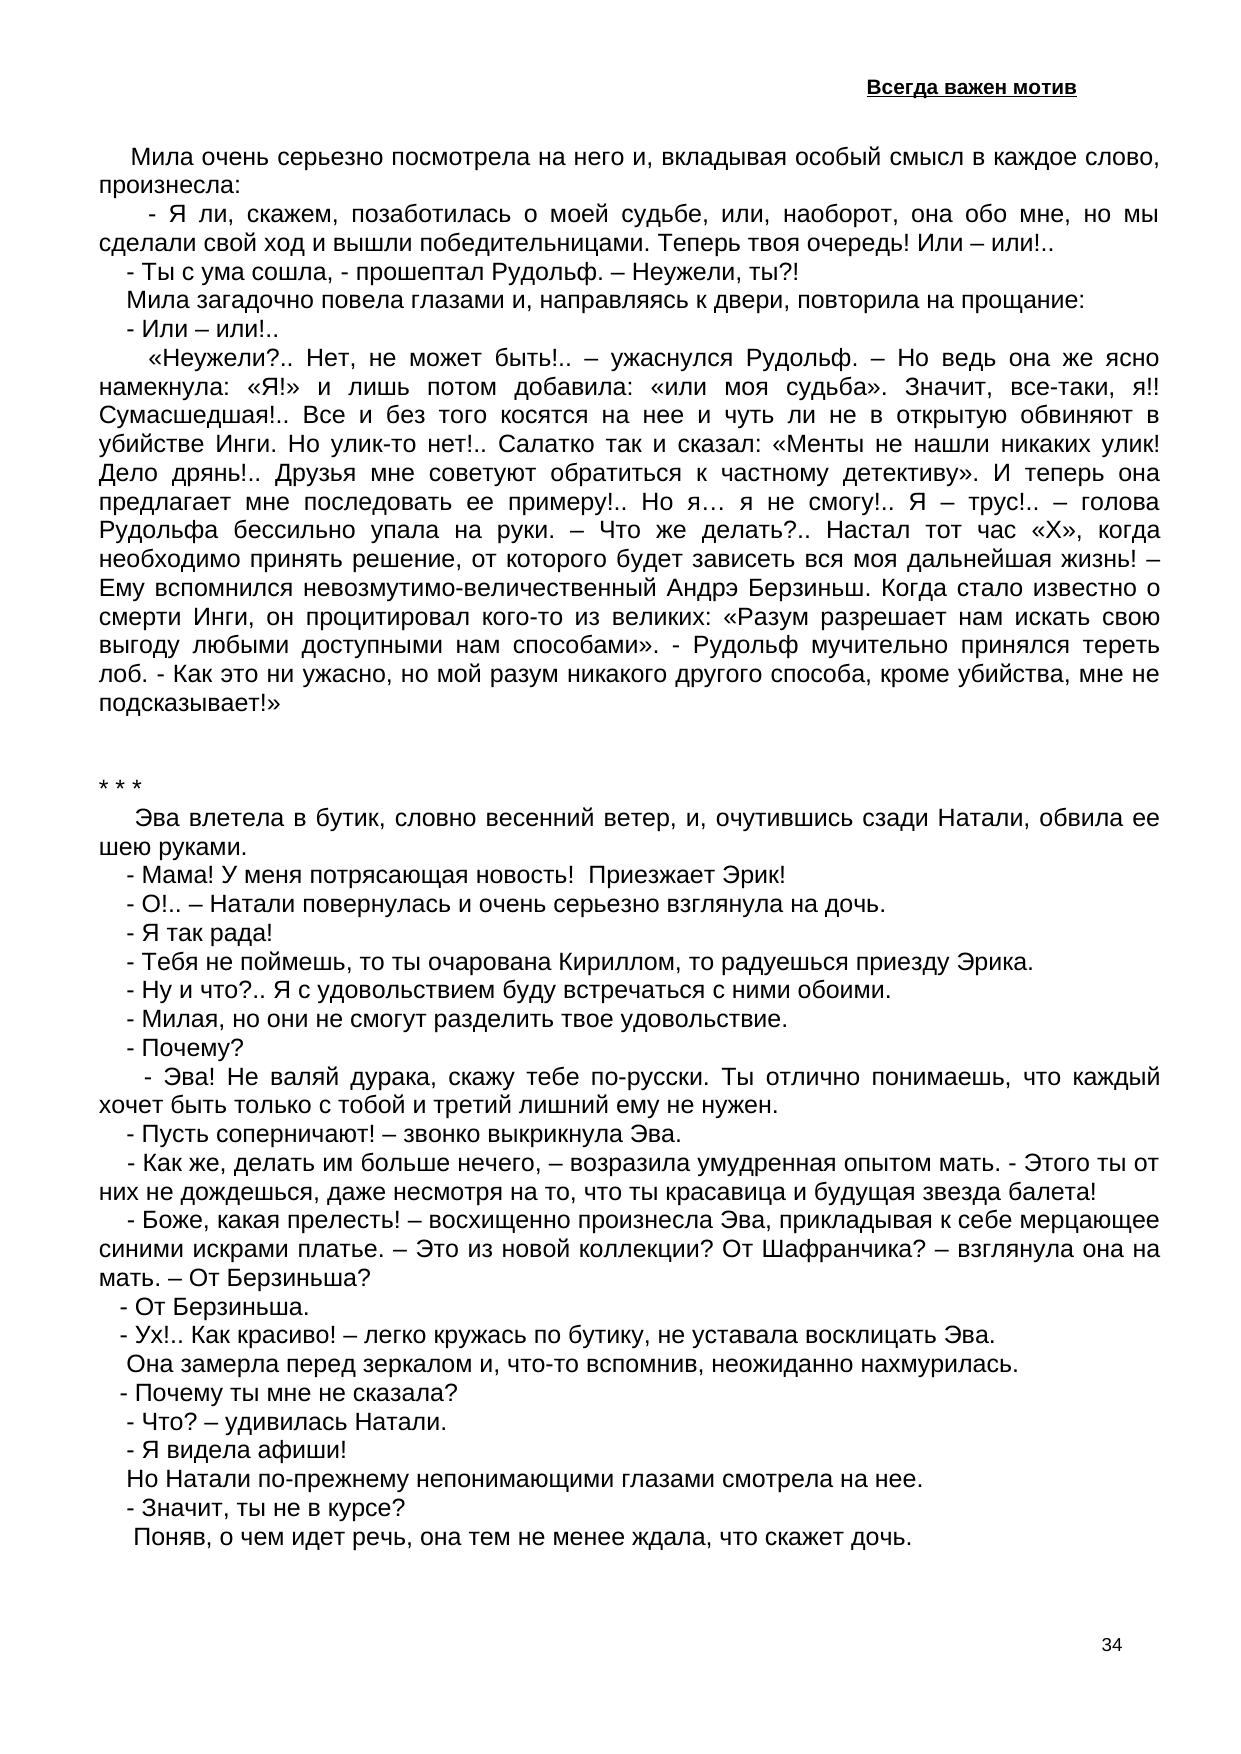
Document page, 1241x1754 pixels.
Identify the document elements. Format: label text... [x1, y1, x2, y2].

text Мила очень серьезно посмотрела на него и, вкладывая особый смысл в каждое слово, произнесла: [98, 142, 1162, 199]
text - Милая, но они не смогут разделить твое удовольствие. [98, 1004, 1162, 1033]
text - От Берзиньша. [98, 1292, 1162, 1321]
text - Ух!.. Как красиво! – легко кружась по бутику, не уставала восклицать Эва. [98, 1321, 1162, 1349]
text - Ну и что?.. Я с удовольствием буду встречаться с ними обоими. [98, 976, 1162, 1004]
text Она замерла перед зеркалом и, что-то вспомнив, неожиданно нахмурилась. [98, 1349, 1162, 1378]
text «Неужели?.. Нет, не может быть!.. – ужаснулся Рудольф. – Но ведь она же ясно намекнула: «Я!» и лишь потом добавила: «или моя судьба». Значит, все-таки, я!! Сумасшедшая!.. Все и без того косятся на нее и чуть ли не в открытую обвиняют в убийстве Инги. Но улик-то нет!.. Салатко так и сказал: «Менты не нашли никаких улик! Дело дрянь!.. Друзья мне советуют обратиться к частному детективу». И теперь она предлагает мне последовать ее примеру!.. Но я… я не смогу!.. Я – трус!.. – голова Рудольфа бессильно упала на руки. – Что же делать?.. Настал тот час «Х», когда необходимо принять решение, от которого будет зависеть вся моя дальнейшая жизнь! – Ему вспомнился невозмутимо-величественный Андрэ Берзиньш. Когда стало известно о смерти Инги, он процитировал кого-то из великих: «Разум разрешает нам искать свою выгоду любыми доступными нам способами». - Рудольф мучительно принялся тереть лоб. - Как это ни ужасно, но мой разум никакого другого способа, кроме убийства, мне не подсказывает!» [98, 343, 1162, 717]
text * * * [98, 774, 1162, 803]
text - Боже, какая прелесть! – восхищенно произнесла Эва, прикладывая к себе мерцающее синими искрами платье. – Это из новой коллекции? От Шафранчика? – взглянула она на мать. – От Берзиньша? [98, 1206, 1162, 1292]
text - Значит, ты не в курсе? [98, 1493, 1162, 1522]
text - Что? – удивилась Натали. [98, 1407, 1162, 1436]
text - Я ли, скажем, позаботилась о моей судьбе, или, наоборот, она обо мне, но мы сделали свой ход и вышли победительницами. Теперь твоя очередь! Или – или!.. [98, 199, 1162, 257]
text Поняв, о чем идет речь, она тем не менее ждала, что скажет дочь. [98, 1522, 1162, 1551]
text Но Натали по-прежнему непонимающими глазами смотрела на нее. [98, 1464, 1162, 1493]
text Мила загадочно повела глазами и, направляясь к двери, повторила на прощание: [98, 286, 1162, 314]
text - Почему ты мне не сказала? [98, 1378, 1162, 1407]
text - Ты с ума сошла, - прошептал Рудольф. – Неужели, ты?! [98, 257, 1162, 286]
text - Тебя не поймешь, то ты очарована Кириллом, то радуешься приезду Эрика. [98, 947, 1162, 976]
text - О!.. – Натали повернулась и очень серьезно взглянула на дочь. [98, 889, 1162, 918]
text - Или – или!.. [98, 314, 1162, 343]
text - Пусть соперничают! – звонко выкрикнула Эва. [98, 1119, 1162, 1148]
text - Я видела афиши! [98, 1436, 1162, 1464]
text - Почему? [98, 1033, 1162, 1062]
text - Я так рада! [98, 918, 1162, 947]
text Эва влетела в бутик, словно весенний ветер, и, очутившись сзади Натали, обвила ее шею руками. [98, 803, 1162, 861]
text - Мама! У меня потрясающая новость! Приезжает Эрик! [98, 861, 1162, 889]
text - Как же, делать им больше нечего, – возразила умудренная опытом мать. - Этого ты от них не дождешься, даже несмотря на то, что ты красавица и будущая звезда балета! [98, 1148, 1162, 1206]
text - Эва! Не валяй дурака, скажу тебе по-русски. Ты отлично понимаешь, что каждый хочет быть только с тобой и третий лишний ему не нужен. [98, 1062, 1162, 1119]
